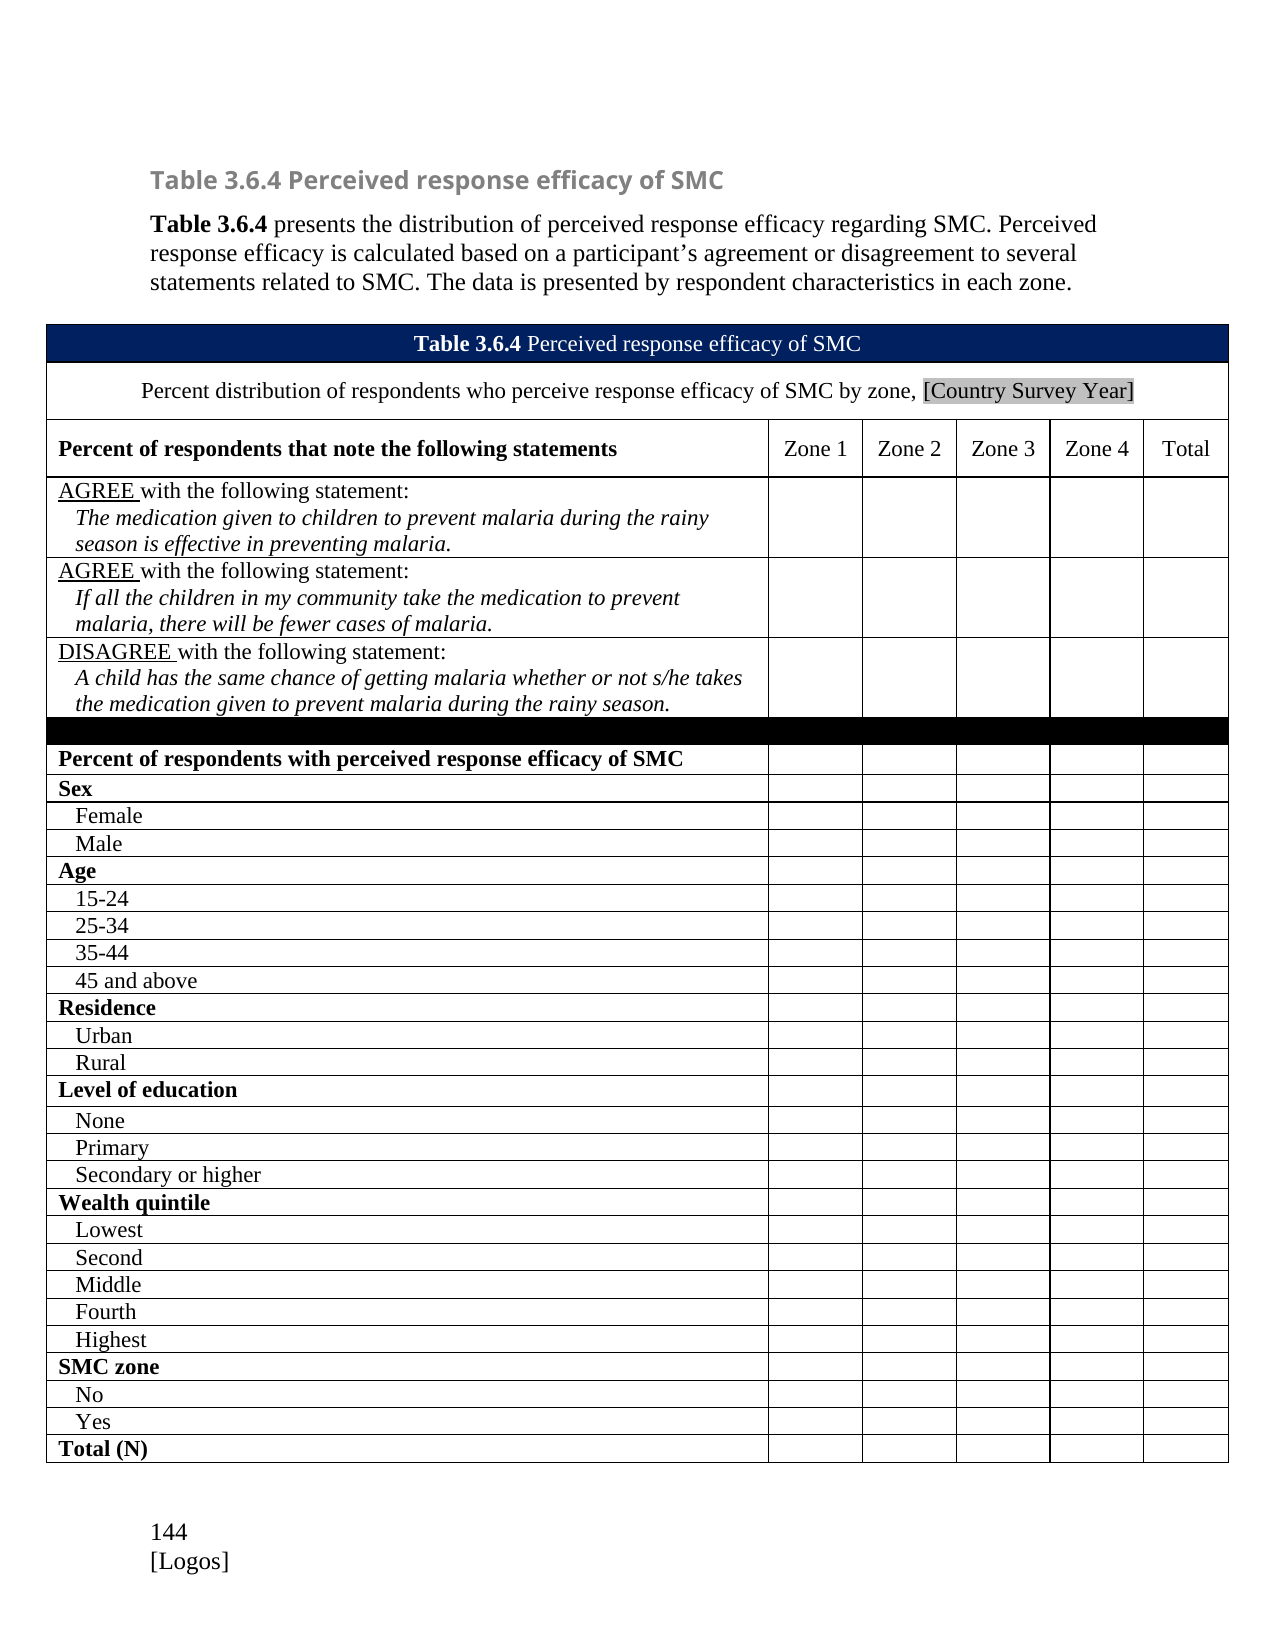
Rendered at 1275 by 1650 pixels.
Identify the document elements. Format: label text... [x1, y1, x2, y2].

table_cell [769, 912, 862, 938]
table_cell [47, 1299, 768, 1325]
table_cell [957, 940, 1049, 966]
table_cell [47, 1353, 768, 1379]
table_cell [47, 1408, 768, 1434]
text Table 3.6.4 presents the distribution of perceived response efficacy regarding SMC. Perceived response efficacy is calculated based on a participant’s agreement or disagreement to several statements related to SMC. The data is presented by respondent characteristics in each zone. [150, 209, 1125, 295]
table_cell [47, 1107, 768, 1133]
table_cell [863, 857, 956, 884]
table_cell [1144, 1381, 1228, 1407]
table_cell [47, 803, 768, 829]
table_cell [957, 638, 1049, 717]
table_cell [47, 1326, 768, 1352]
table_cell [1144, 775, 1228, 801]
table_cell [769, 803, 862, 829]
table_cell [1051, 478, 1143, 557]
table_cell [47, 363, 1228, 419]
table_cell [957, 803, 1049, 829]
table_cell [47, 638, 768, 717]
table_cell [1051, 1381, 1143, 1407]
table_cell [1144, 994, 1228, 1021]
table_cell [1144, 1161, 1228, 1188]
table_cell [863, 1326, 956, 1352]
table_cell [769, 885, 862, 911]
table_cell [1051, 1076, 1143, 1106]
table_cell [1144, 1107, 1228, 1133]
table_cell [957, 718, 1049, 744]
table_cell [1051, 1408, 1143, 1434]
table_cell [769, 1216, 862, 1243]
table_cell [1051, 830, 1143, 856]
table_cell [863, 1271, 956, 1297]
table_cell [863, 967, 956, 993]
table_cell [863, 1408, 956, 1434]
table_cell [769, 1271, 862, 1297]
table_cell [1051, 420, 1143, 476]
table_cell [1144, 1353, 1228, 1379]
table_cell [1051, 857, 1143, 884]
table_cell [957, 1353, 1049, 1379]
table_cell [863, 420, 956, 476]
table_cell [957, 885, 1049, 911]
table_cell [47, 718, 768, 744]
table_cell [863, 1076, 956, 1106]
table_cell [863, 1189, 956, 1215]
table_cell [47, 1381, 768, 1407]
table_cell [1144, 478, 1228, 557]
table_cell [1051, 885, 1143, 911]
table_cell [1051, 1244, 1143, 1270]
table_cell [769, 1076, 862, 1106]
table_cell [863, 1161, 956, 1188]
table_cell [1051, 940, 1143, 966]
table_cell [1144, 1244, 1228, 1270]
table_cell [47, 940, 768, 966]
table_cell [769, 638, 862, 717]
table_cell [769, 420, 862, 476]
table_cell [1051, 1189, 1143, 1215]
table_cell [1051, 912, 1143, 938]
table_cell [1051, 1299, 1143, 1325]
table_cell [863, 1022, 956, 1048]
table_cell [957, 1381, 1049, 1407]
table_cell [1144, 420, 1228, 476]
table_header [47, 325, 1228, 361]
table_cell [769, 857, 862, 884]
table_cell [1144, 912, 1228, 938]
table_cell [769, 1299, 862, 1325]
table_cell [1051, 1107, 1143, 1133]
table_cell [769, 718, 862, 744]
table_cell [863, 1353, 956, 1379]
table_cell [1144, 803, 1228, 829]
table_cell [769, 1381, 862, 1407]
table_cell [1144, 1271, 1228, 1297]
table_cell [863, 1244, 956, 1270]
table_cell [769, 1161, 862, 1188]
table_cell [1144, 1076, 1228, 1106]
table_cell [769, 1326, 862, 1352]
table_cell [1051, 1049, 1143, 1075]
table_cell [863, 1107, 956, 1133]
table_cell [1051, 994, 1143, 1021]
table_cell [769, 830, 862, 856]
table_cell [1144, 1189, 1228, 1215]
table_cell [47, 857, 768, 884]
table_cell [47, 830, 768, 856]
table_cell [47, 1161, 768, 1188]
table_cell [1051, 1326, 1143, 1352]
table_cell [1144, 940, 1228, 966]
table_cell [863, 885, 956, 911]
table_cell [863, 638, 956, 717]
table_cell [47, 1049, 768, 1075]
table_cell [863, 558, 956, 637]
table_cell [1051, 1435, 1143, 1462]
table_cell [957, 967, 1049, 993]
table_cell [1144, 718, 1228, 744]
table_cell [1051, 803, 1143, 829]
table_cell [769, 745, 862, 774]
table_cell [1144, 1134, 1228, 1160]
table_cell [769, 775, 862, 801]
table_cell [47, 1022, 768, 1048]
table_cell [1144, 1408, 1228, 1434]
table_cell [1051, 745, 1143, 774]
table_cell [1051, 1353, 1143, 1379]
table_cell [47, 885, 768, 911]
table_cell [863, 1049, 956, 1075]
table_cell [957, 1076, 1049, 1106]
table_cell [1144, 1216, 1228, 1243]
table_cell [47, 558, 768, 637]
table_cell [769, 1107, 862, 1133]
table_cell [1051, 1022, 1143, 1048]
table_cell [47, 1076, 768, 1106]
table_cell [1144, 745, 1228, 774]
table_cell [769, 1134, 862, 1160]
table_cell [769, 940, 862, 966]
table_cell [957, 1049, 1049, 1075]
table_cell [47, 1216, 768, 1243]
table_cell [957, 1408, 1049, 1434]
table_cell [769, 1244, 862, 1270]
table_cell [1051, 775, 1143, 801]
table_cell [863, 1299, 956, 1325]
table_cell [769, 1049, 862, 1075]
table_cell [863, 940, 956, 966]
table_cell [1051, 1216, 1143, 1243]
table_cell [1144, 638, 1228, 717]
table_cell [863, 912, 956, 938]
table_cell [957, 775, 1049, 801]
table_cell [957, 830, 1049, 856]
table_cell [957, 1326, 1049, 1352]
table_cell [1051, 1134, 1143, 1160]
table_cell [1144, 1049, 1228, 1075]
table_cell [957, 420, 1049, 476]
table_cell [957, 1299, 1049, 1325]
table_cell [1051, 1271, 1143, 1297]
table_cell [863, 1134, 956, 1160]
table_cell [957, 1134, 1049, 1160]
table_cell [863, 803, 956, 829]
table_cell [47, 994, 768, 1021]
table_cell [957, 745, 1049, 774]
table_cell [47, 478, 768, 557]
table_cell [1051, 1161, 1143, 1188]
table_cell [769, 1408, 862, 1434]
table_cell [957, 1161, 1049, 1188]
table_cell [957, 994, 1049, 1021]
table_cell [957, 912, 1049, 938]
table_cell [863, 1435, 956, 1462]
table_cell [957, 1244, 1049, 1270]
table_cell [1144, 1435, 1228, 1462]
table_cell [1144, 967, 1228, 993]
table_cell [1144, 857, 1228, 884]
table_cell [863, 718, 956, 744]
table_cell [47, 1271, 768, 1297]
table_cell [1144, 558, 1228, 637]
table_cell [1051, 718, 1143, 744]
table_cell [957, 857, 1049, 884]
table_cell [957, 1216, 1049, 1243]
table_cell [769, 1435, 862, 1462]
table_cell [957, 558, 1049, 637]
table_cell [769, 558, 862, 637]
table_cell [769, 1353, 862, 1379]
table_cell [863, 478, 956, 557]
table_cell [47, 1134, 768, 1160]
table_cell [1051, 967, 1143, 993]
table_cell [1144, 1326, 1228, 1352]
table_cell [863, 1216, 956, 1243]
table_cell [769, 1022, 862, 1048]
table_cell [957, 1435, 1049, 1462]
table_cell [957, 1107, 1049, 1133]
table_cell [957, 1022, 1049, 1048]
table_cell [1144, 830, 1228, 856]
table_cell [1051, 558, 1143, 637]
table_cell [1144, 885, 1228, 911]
subtitle Table 3.6.4 Perceived response efficacy of SMC [150, 162, 1125, 197]
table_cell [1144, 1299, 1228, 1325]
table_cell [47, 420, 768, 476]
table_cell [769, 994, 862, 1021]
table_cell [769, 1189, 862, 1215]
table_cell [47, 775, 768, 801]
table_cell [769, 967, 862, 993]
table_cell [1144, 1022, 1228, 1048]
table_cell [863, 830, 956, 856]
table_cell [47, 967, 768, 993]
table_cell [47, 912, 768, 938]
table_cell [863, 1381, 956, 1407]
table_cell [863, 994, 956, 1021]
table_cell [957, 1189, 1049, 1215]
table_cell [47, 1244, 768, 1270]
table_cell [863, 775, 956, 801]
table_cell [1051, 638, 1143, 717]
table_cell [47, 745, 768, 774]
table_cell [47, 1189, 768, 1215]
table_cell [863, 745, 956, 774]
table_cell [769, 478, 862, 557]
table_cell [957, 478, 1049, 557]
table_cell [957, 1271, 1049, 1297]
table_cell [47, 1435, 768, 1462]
